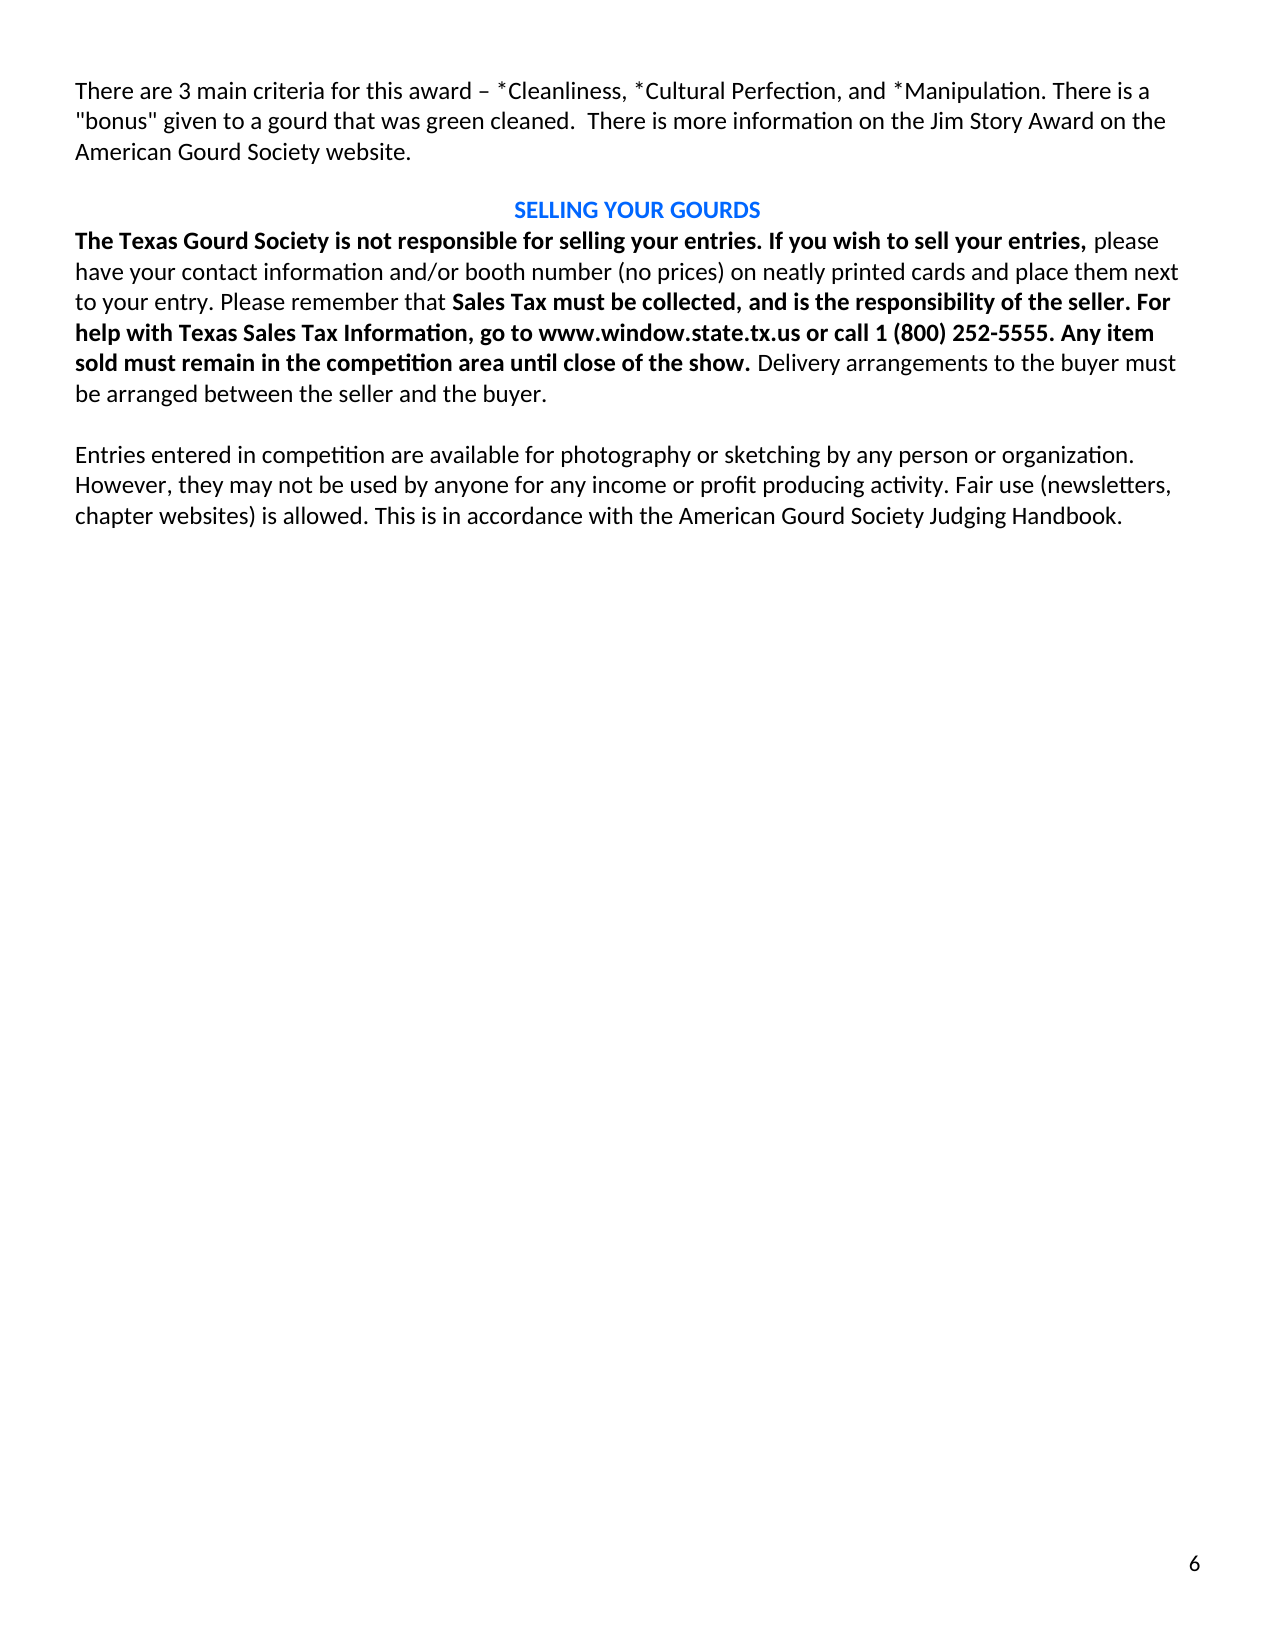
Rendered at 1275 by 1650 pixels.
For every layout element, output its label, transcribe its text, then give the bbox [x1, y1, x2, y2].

text There are 3 main criteria for this award – *Cleanliness, *Cultural Perfection, and *Manipulation. There is a "bonus" given to a gourd that was green cleaned. There is more information on the Jim Story Award on the American Gourd Society website. [75, 75, 1200, 167]
text Entries entered in competition are available for photography or sketching by any person or organization. However, they may not be used by anyone for any income or profit producing activity. Fair use (newsletters, chapter websites) is allowed. This is in accordance with the American Gourd Society Judging Handbook. [75, 439, 1200, 530]
text The Texas Gourd Society is not responsible for selling your entries. If you wish to sell your entries, please have your contact information and/or booth number (no prices) on neatly printed cards and place them next to your entry. Please remember that Sales Tax must be collected, and is the responsibility of the seller. For help with Texas Sales Tax Information, go to www.window.state.tx.us or call 1 (800) 252-5555. Any item sold must remain in the competition area until close of the show. Delivery arrangements to the buyer must be arranged between the seller and the buyer. [75, 225, 1200, 408]
text SELLING YOUR GOURDS [75, 194, 1200, 225]
